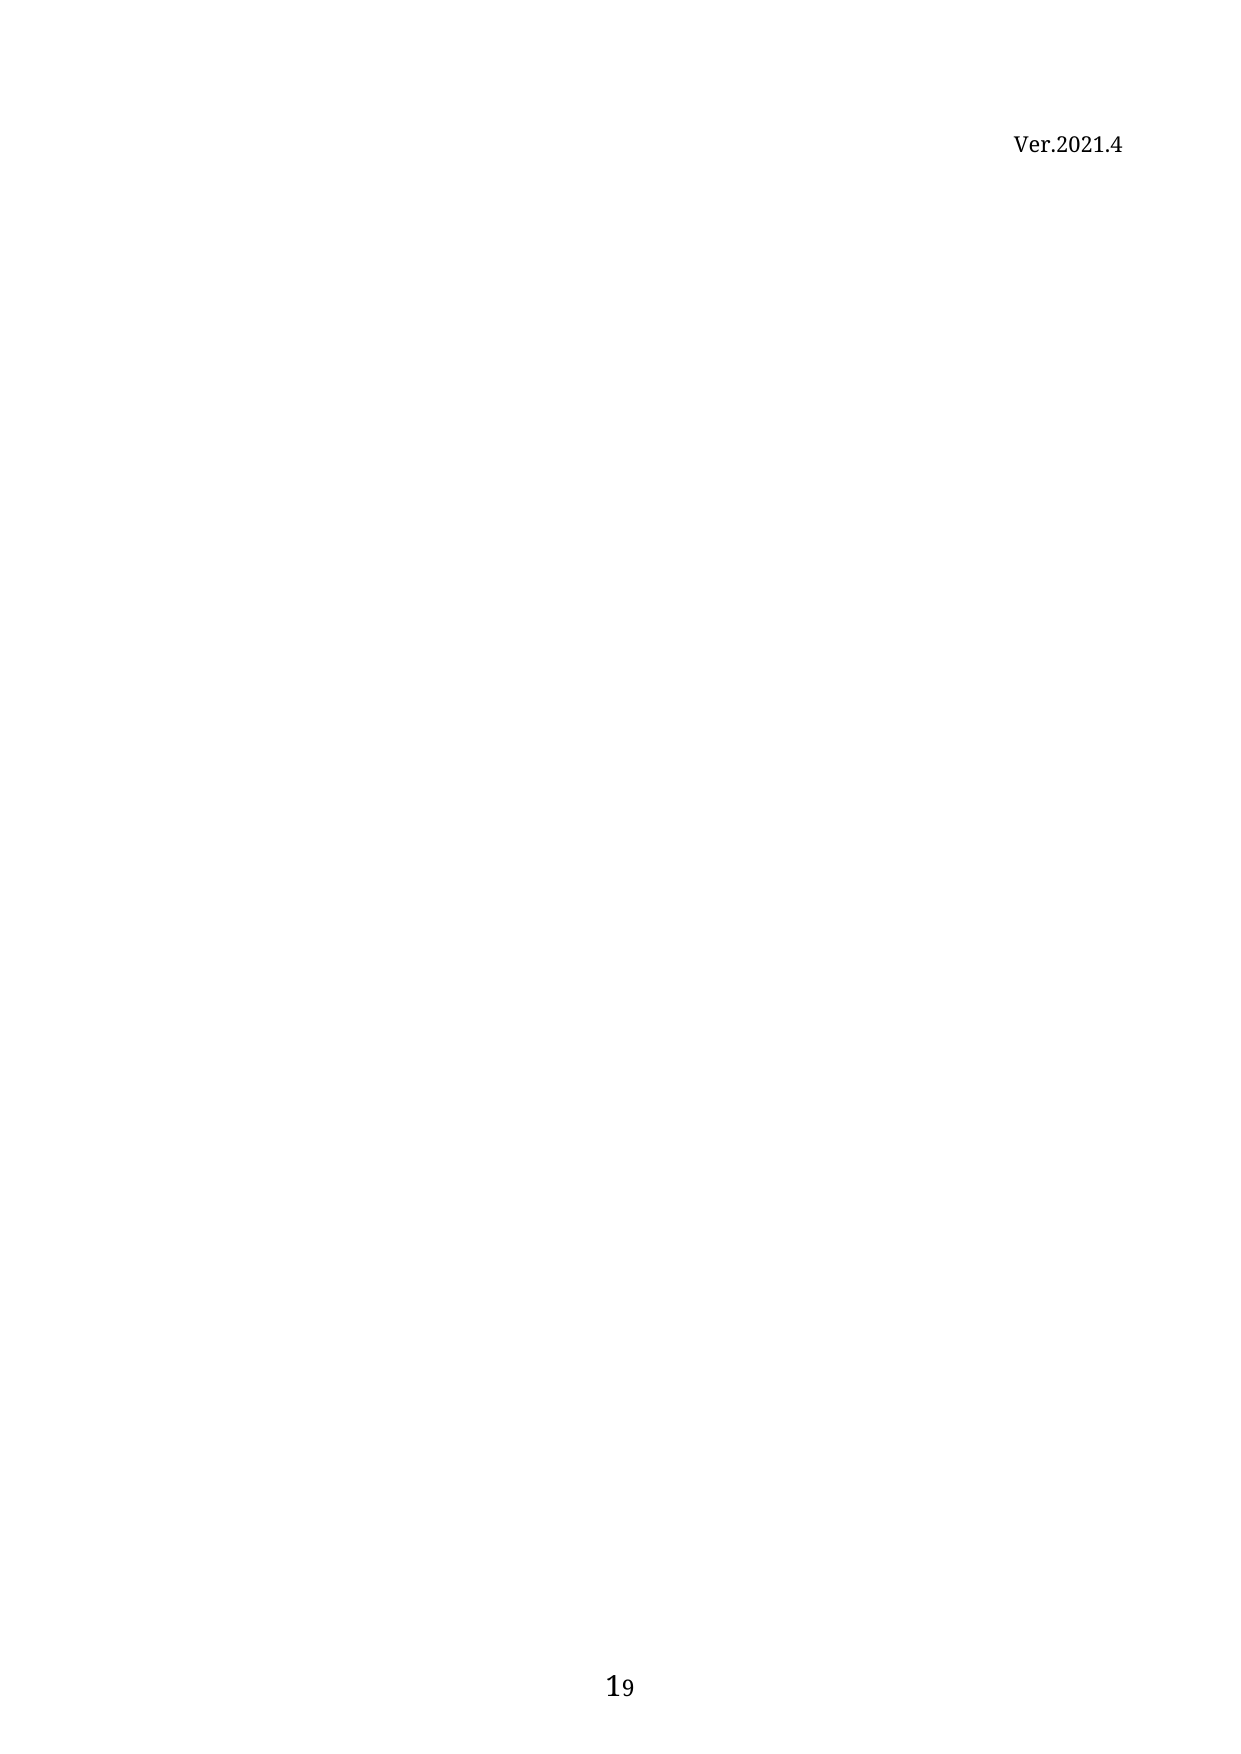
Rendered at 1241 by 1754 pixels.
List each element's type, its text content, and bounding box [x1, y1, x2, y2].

text Ver.2021.4 [71, 129, 1122, 159]
